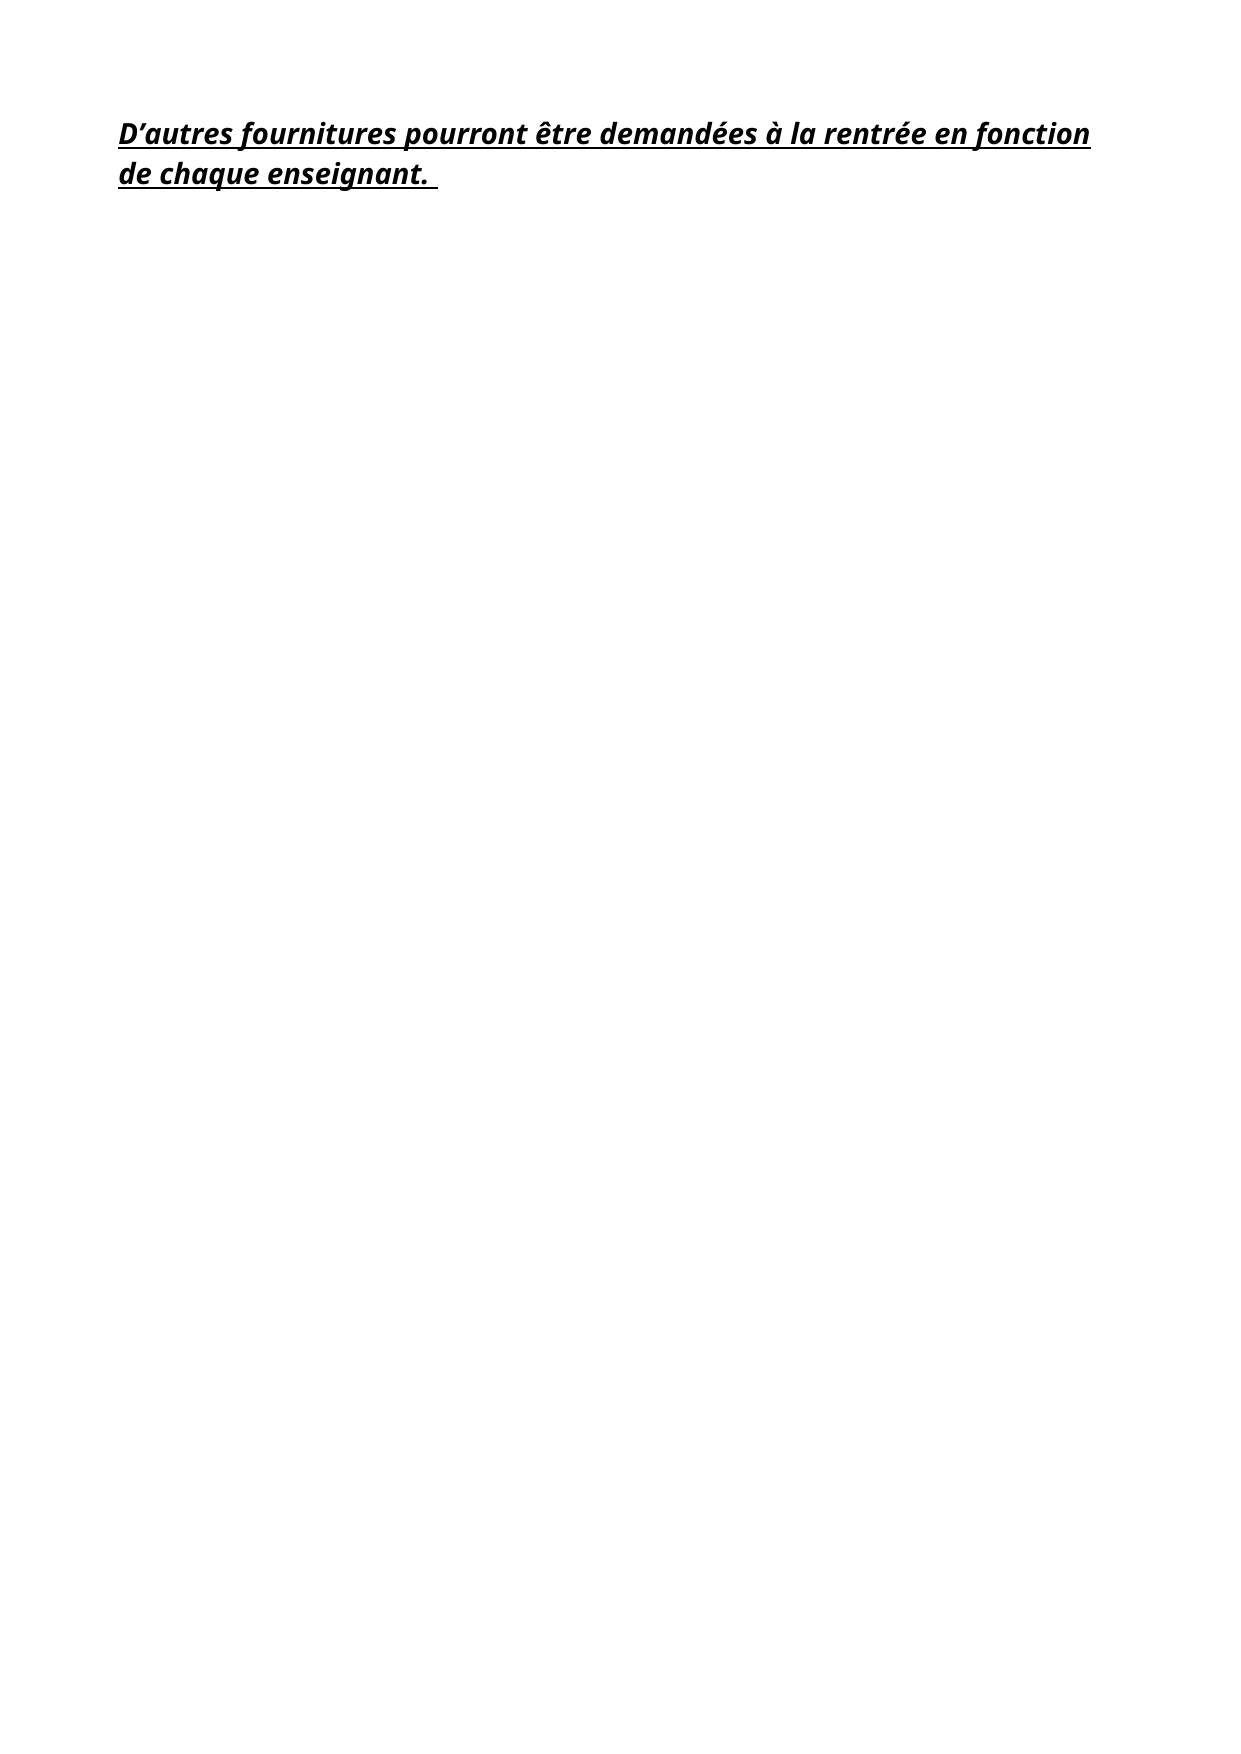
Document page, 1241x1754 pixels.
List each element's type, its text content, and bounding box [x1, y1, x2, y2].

text D’autres fournitures pourront être demandées à la rentrée en fonction de chaque enseignant. [118, 113, 1093, 193]
